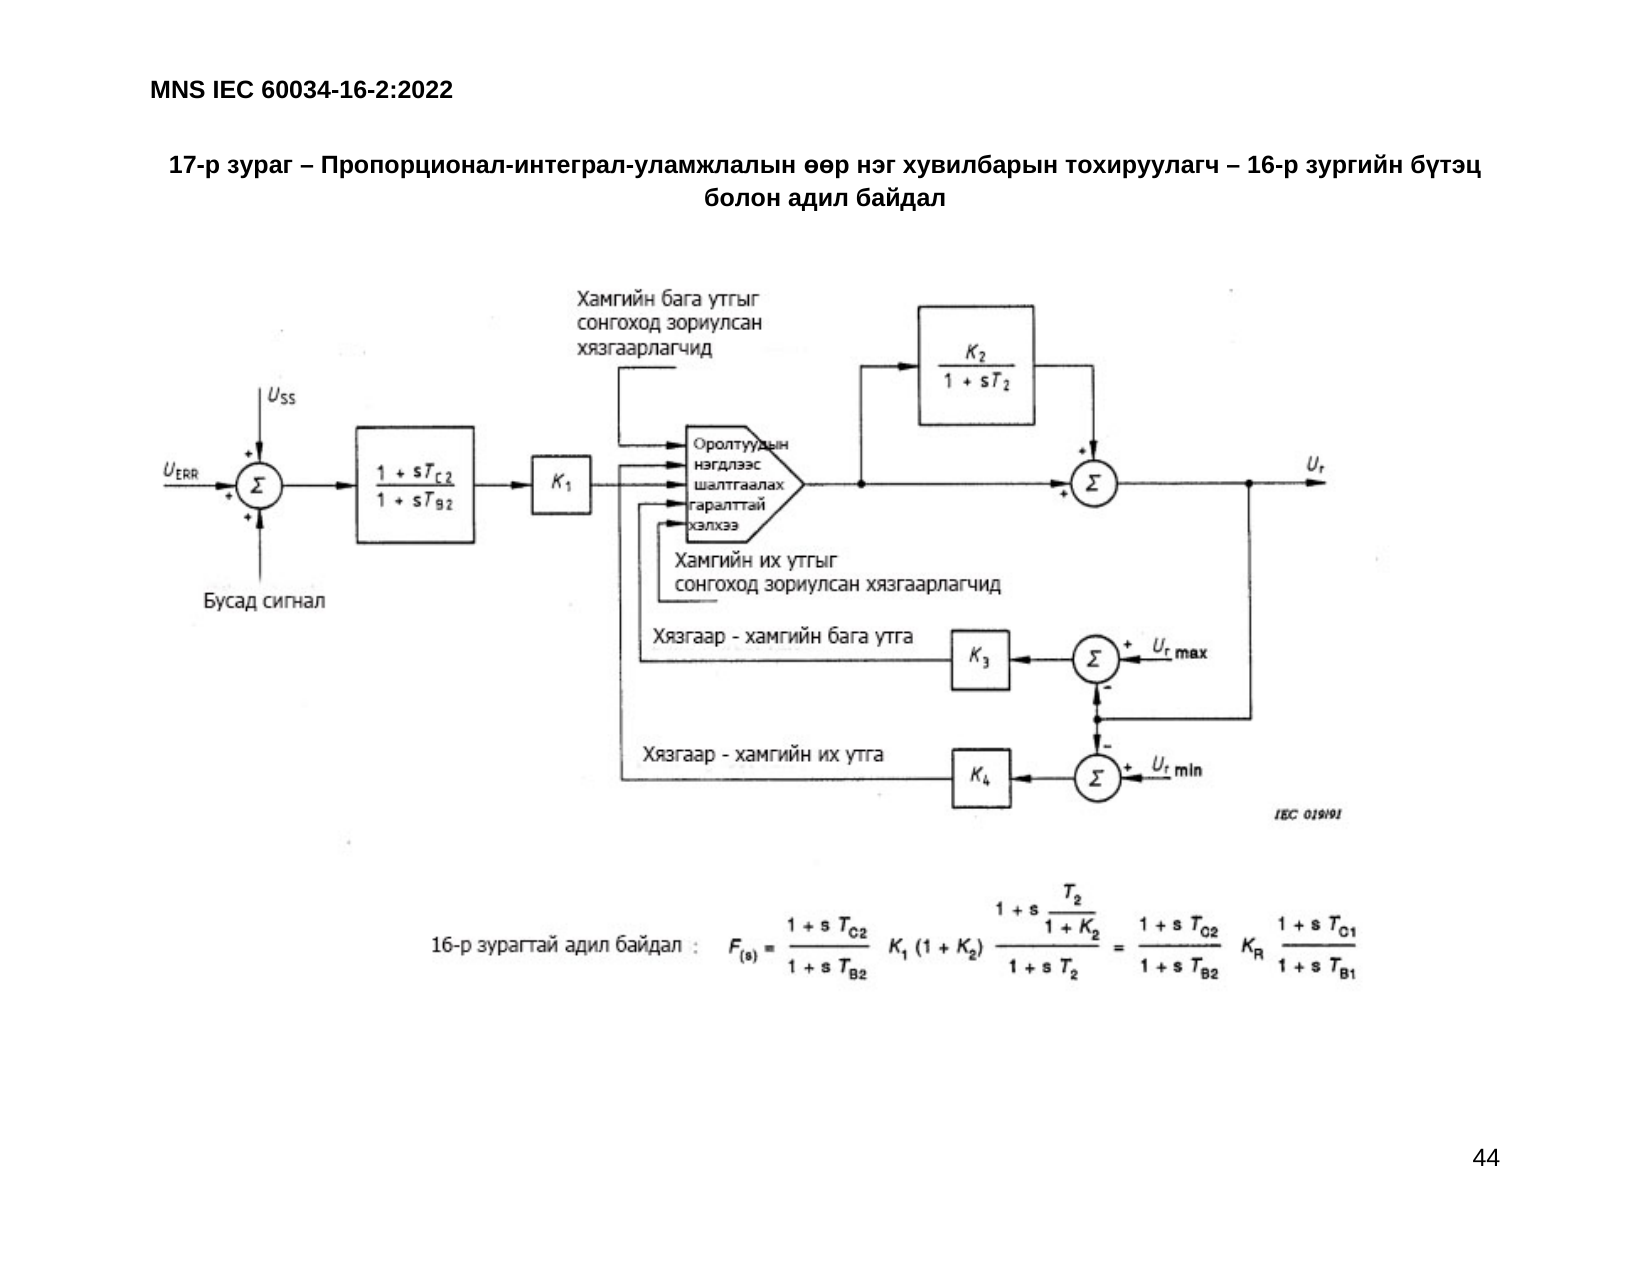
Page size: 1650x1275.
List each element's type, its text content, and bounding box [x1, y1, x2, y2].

picture [150, 276, 1393, 1035]
text 17-р зураг – Пропорционал-интеграл-уламжлалын өөр нэг хувилбарын тохируулагч – 16-р зургийн бүтэц болон адил байдал [150, 150, 1500, 212]
